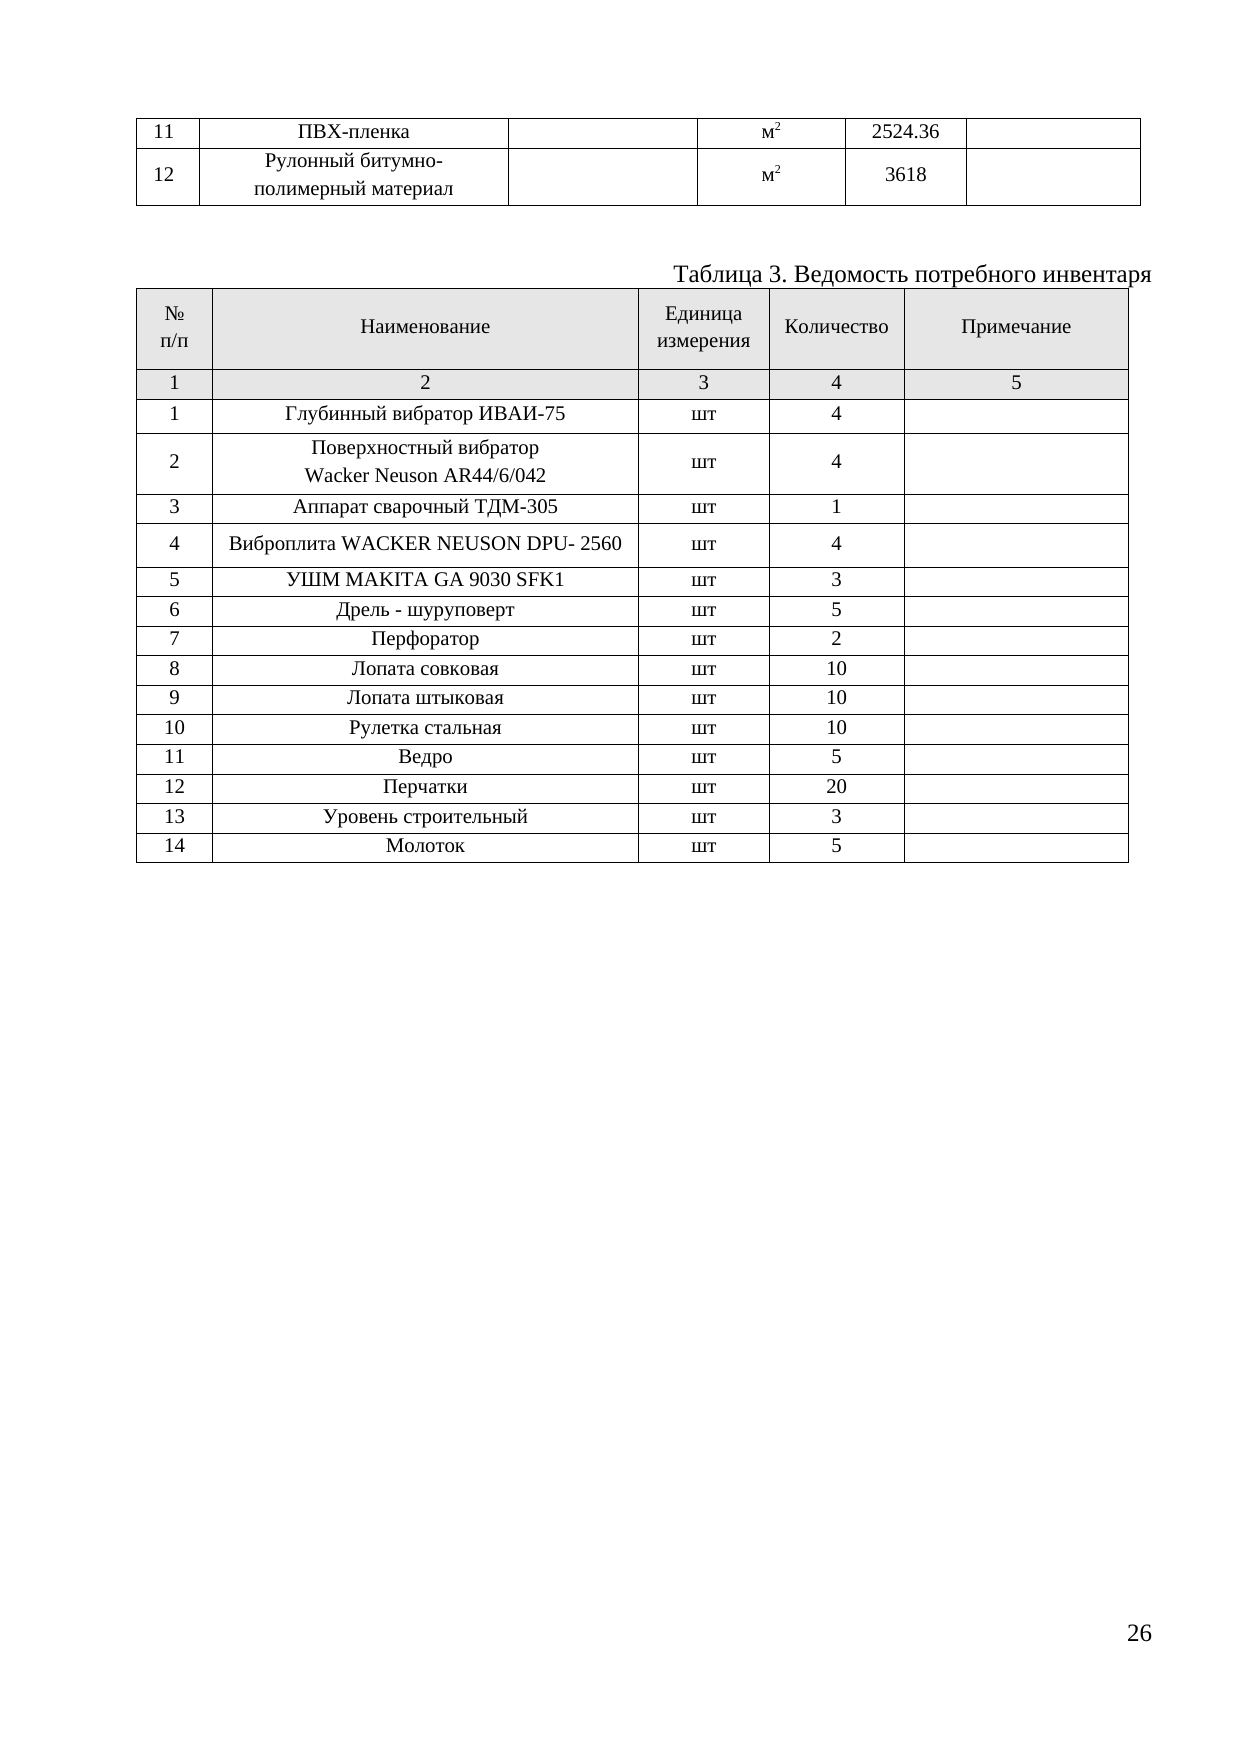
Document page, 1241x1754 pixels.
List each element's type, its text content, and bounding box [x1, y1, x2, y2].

table_cell Уровень строительный [213, 804, 638, 833]
table_cell 11 [137, 119, 199, 148]
table_cell [905, 400, 1128, 433]
table_cell 10 [770, 656, 904, 685]
table_cell ПВХ-пленка [200, 119, 508, 148]
table_cell 2 [770, 627, 904, 655]
table_cell Дрель - шуруповерт [213, 597, 638, 626]
table_cell 5 [770, 745, 904, 773]
table_cell 8 [137, 656, 212, 685]
table_cell [905, 745, 1128, 773]
table_cell 10 [770, 686, 904, 714]
table_cell 11 [137, 745, 212, 773]
table_cell 12 [137, 149, 199, 205]
table_cell 6 [137, 597, 212, 626]
table_cell [967, 119, 1140, 148]
table_cell [905, 524, 1128, 566]
table_cell м2 [698, 119, 845, 148]
table_cell Рулетка стальная [213, 715, 638, 744]
table_cell 4 [770, 400, 904, 433]
table_header Наименование [213, 289, 638, 369]
table_cell Глубинный вибратор ИВАИ-75 [213, 400, 638, 433]
table_cell 4 [770, 434, 904, 494]
table_cell шт [639, 597, 769, 626]
table_cell 1 [137, 400, 212, 433]
table_cell [905, 686, 1128, 714]
table_cell [905, 568, 1128, 596]
table_cell 13 [137, 804, 212, 833]
table_cell шт [639, 686, 769, 714]
table_cell 2 [213, 370, 638, 399]
table_cell шт [639, 656, 769, 685]
table_cell 4 [770, 370, 904, 399]
table_cell Лопата совковая [213, 656, 638, 685]
table_cell 10 [137, 715, 212, 744]
table_cell Аппарат сварочный ТДМ-305 [213, 495, 638, 523]
table_cell 5 [905, 370, 1128, 399]
table_cell [905, 656, 1128, 685]
table_cell шт [639, 495, 769, 523]
table_cell [509, 119, 697, 148]
table_header № п/п [137, 289, 212, 369]
table_cell 5 [770, 597, 904, 626]
table_cell 9 [137, 686, 212, 714]
table_cell шт [639, 568, 769, 596]
table_cell [905, 834, 1128, 862]
table_cell 1 [137, 370, 212, 399]
table_header Единица измерения [639, 289, 769, 369]
table_cell [905, 627, 1128, 655]
table_cell 4 [770, 524, 904, 566]
table_cell Молоток [213, 834, 638, 862]
table_cell [905, 495, 1128, 523]
table_cell шт [639, 434, 769, 494]
table_cell 2 [137, 434, 212, 494]
table_cell 14 [137, 834, 212, 862]
table_cell 3 [770, 568, 904, 596]
table_cell 5 [770, 834, 904, 862]
table_header Примечание [905, 289, 1128, 369]
table_cell УШМ MAKITA GA 9030 SFK1 [213, 568, 638, 596]
table_cell 12 [137, 775, 212, 803]
table_cell 3618 [846, 149, 966, 205]
table_cell шт [639, 524, 769, 566]
table_cell шт [639, 400, 769, 433]
table_header Количество [770, 289, 904, 369]
table_cell 20 [770, 775, 904, 803]
table_cell 4 [137, 524, 212, 566]
table_cell м2 [698, 149, 845, 205]
table_cell 7 [137, 627, 212, 655]
table_cell Поверхностный вибратор Wacker Neuson AR44/6/042 [213, 434, 638, 494]
table_cell 5 [137, 568, 212, 596]
table_cell 1 [770, 495, 904, 523]
table_cell [905, 715, 1128, 744]
table_cell шт [639, 627, 769, 655]
table_cell [905, 775, 1128, 803]
table_cell шт [639, 715, 769, 744]
table_cell шт [639, 804, 769, 833]
table_cell [905, 597, 1128, 626]
table_cell 2524.36 [846, 119, 966, 148]
table_cell 3 [639, 370, 769, 399]
table_cell [509, 149, 697, 205]
table_cell шт [639, 775, 769, 803]
table_cell 3 [137, 495, 212, 523]
table_cell [905, 434, 1128, 494]
list Таблица 3. Ведомость потребного инвентаря [177, 259, 1152, 288]
table_cell шт [639, 745, 769, 773]
table_cell Лопата штыковая [213, 686, 638, 714]
table_cell шт [639, 834, 769, 862]
table_cell Ведро [213, 745, 638, 773]
table_cell [967, 149, 1140, 205]
table_cell Перфоратор [213, 627, 638, 655]
table_cell Виброплита WACKER NEUSON DPU- 2560 [213, 524, 638, 566]
table_cell 3 [770, 804, 904, 833]
table_cell 10 [770, 715, 904, 744]
table_cell Рулонный битумно-полимерный материал [200, 149, 508, 205]
table_cell [905, 804, 1128, 833]
table_cell Перчатки [213, 775, 638, 803]
